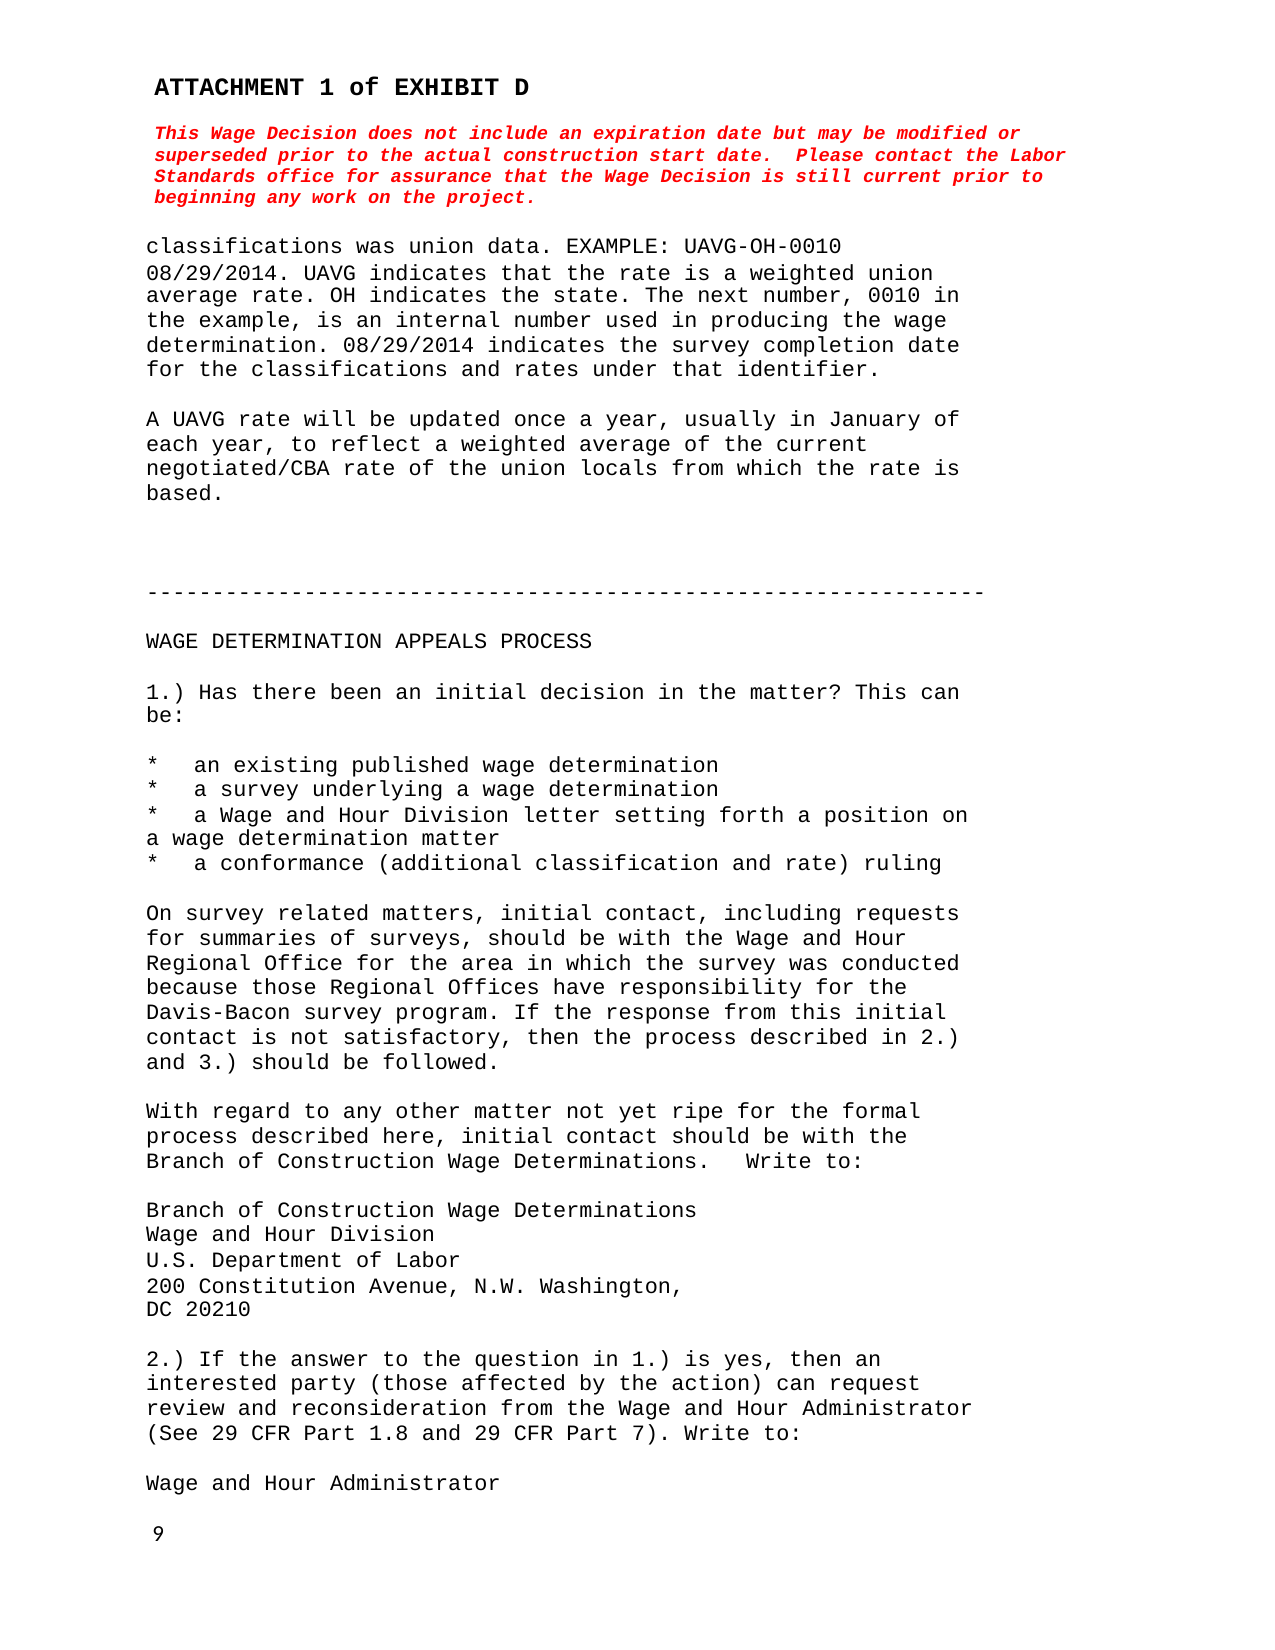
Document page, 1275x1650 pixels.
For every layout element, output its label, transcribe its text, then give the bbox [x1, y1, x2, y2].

text With regard to any other matter not yet ripe for the formal process described here, initial contact should be with the Branch of Construction Wage Determinations. Write to: [146, 1099, 937, 1173]
text A UAVG rate will be updated once a year, usually in January of each year, to reflect a weighted average of the current negotiated/CBA rate of the union locals from which the rate is based. [146, 408, 976, 507]
text Branch of Construction Wage Determinations [146, 1199, 1098, 1224]
text * a survey underlying a wage determination [146, 778, 1098, 803]
text 1.) Has there been an initial decision in the matter? This can be: [146, 680, 976, 729]
text 08/29/2014. UAVG indicates that the rate is a weighted union average rate. OH indicates the state. The next number, 0010 in the example, is an internal number used in producing the wage determination. 08/29/2014 indicates the survey completion date for the classifications and rates under that identifier. [146, 260, 976, 383]
text classifications was union data. EXAMPLE: UAVG-OH-0010 [146, 236, 1098, 260]
text 2.) If the answer to the question in 1.) is yes, then an interested party (those affected by the action) can request review and reconsideration from the Wage and Hour Administrator (See 29 CFR Part 1.8 and 29 CFR Part 7). Write to: [146, 1346, 989, 1445]
text * an existing published wage determination [146, 754, 1098, 778]
text Wage and Hour Administrator [146, 1472, 1098, 1497]
text * a Wage and Hour Division letter setting forth a position on a wage determination matter [146, 803, 976, 852]
text 200 Constitution Avenue, N.W. Washington, DC 20210 [146, 1274, 701, 1323]
text U.S. Department of Labor [146, 1249, 1098, 1274]
text * a conformance (additional classification and rate) ruling [146, 853, 1098, 877]
text ---------------------------------------------------------------- WAGE DETERMINATION APPEALS PROCESS [146, 581, 1003, 655]
text Wage and Hour Division [146, 1224, 1098, 1249]
text On survey related matters, initial contact, including requests for summaries of surveys, should be with the Wage and Hour Regional Office for the area in which the survey was conducted because those Regional Offices have responsibility for the Davis-Bacon survey program. If the response from this initial contact is not satisfactory, then the process described in 2.) and 3.) should be followed. [146, 902, 977, 1076]
